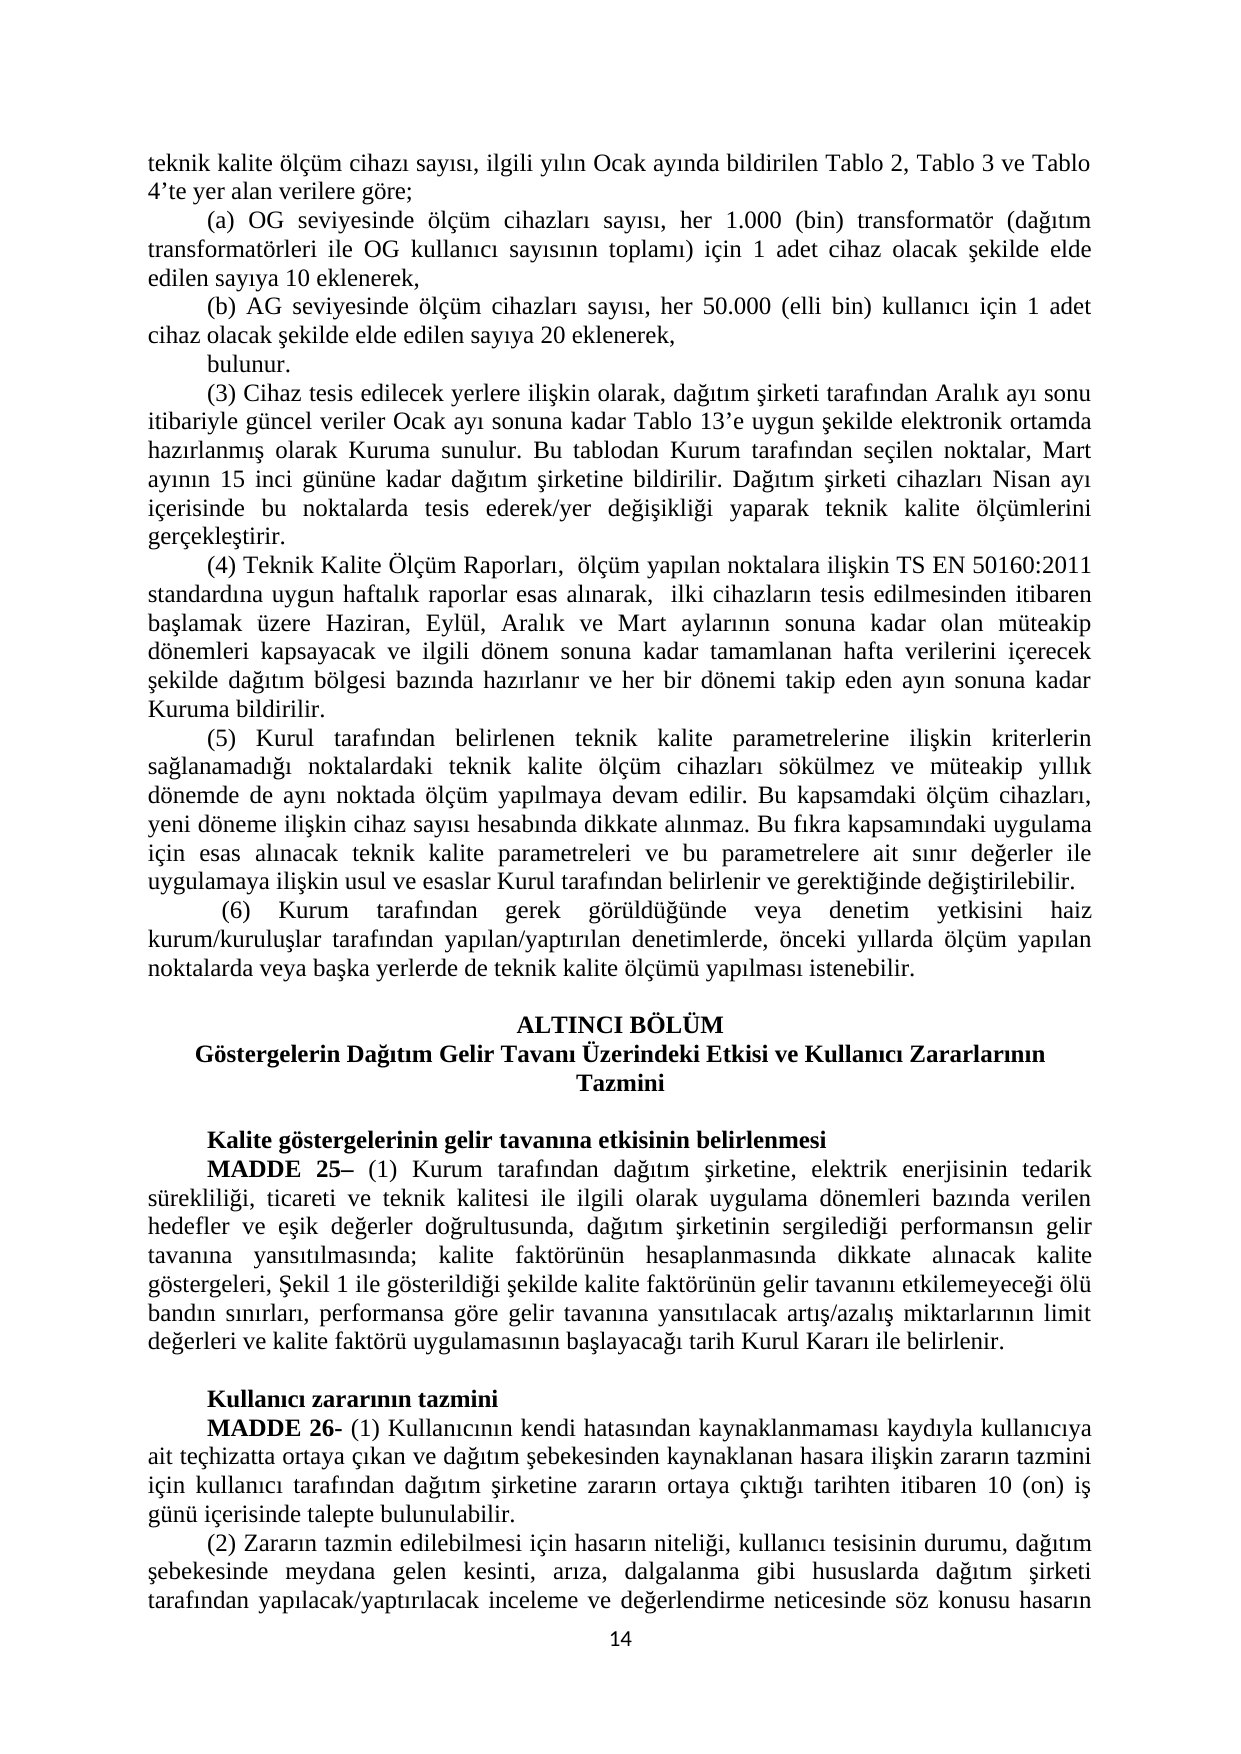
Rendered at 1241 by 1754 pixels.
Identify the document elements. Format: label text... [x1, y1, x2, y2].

text MADDE 26- (1) Kullanıcının kendi hatasından kaynaklanmaması kaydıyla kullanıcıya ait teçhizatta ortaya çıkan ve dağıtım şebekesinden kaynaklanan hasara ilişkin zararın tazmini için kullanıcı tarafından dağıtım şirketine zararın ortaya çıktığı tarihten itibaren 10 (on) iş günü içerisinde talepte bulunulabilir. [148, 1413, 1092, 1528]
text (4) Teknik Kalite Ölçüm Raporları, ölçüm yapılan noktalara ilişkin TS EN 50160:2011 standardına uygun haftalık raporlar esas alınarak, ilki cihazların tesis edilmesinden itibaren başlamak üzere Haziran, Eylül, Aralık ve Mart aylarının sonuna kadar olan müteakip dönemleri kapsayacak ve ilgili dönem sonuna kadar tamamlanan hafta verilerini içerecek şekilde dağıtım bölgesi bazında hazırlanır ve her bir dönemi takip eden ayın sonuna kadar Kuruma bildirilir. [148, 550, 1092, 723]
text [148, 148, 1092, 205]
text (b) AG seviyesinde ölçüm cihazları sayısı, her 50.000 (elli bin) kullanıcı için 1 adet cihaz olacak şekilde elde edilen sayıya 20 eklenerek, [148, 291, 1092, 349]
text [148, 1528, 1092, 1614]
text Kullanıcı zararının tazmini [148, 1384, 1092, 1413]
text bulunur. [148, 349, 1092, 378]
text (3) Cihaz tesis edilecek yerlere ilişkin olarak, dağıtım şirketi tarafından Aralık ayı sonu itibariyle güncel veriler Ocak ayı sonuna kadar Tablo 13’e uygun şekilde elektronik ortamda hazırlanmış olarak Kuruma sunulur. Bu tablodan Kurum tarafından seçilen noktalar, Mart ayının 15 inci gününe kadar dağıtım şirketine bildirilir. Dağıtım şirketi cihazları Nisan ayı içerisinde bu noktalarda tesis ederek/yer değişikliği yaparak teknik kalite ölçümlerini gerçekleştirir. [148, 378, 1092, 550]
text Göstergelerin Dağıtım Gelir Tavanı Üzerindeki Etkisi ve Kullanıcı Zararlarının Tazmini [148, 1039, 1092, 1096]
text Kalite göstergelerinin gelir tavanına etkisinin belirlenmesi [148, 1125, 1092, 1154]
text (5) Kurul tarafından belirlenen teknik kalite parametrelerine ilişkin kriterlerin sağlanamadığı noktalardaki teknik kalite ölçüm cihazları sökülmez ve müteakip yıllık dönemde de aynı noktada ölçüm yapılmaya devam edilir. Bu kapsamdaki ölçüm cihazları, yeni döneme ilişkin cihaz sayısı hesabında dikkate alınmaz. Bu fıkra kapsamındaki uygulama için esas alınacak teknik kalite parametreleri ve bu parametrelere ait sınır değerler ile uygulamaya ilişkin usul ve esaslar Kurul tarafından belirlenir ve gerektiğinde değiştirilebilir. [148, 723, 1092, 895]
text MADDE 25– (1) Kurum tarafından dağıtım şirketine, elektrik enerjisinin tedarik sürekliliği, ticareti ve teknik kalitesi ile ilgili olarak uygulama dönemleri bazında verilen hedefler ve eşik değerler doğrultusunda, dağıtım şirketinin sergilediği performansın gelir tavanına yansıtılmasında; kalite faktörünün hesaplanmasında dikkate alınacak kalite göstergeleri, Şekil 1 ile gösterildiği şekilde kalite faktörünün gelir tavanını etkilemeyeceği ölü bandın sınırları, performansa göre gelir tavanına yansıtılacak artış/azalış miktarlarının limit değerleri ve kalite faktörü uygulamasının başlayacağı tarih Kurul Kararı ile belirlenir. [148, 1154, 1092, 1355]
text (6) Kurum tarafından gerek görüldüğünde veya denetim yetkisini haiz kurum/kuruluşlar tarafından yapılan/yaptırılan denetimlerde, önceki yıllarda ölçüm yapılan noktalarda veya başka yerlerde de teknik kalite ölçümü yapılması istenebilir. [148, 895, 1092, 981]
text (a) OG seviyesinde ölçüm cihazları sayısı, her 1.000 (bin) transformatör (dağıtım transformatörleri ile OG kullanıcı sayısının toplamı) için 1 adet cihaz olacak şekilde elde edilen sayıya 10 eklenerek, [148, 205, 1092, 291]
text ALTINCI BÖLÜM [148, 1010, 1092, 1039]
